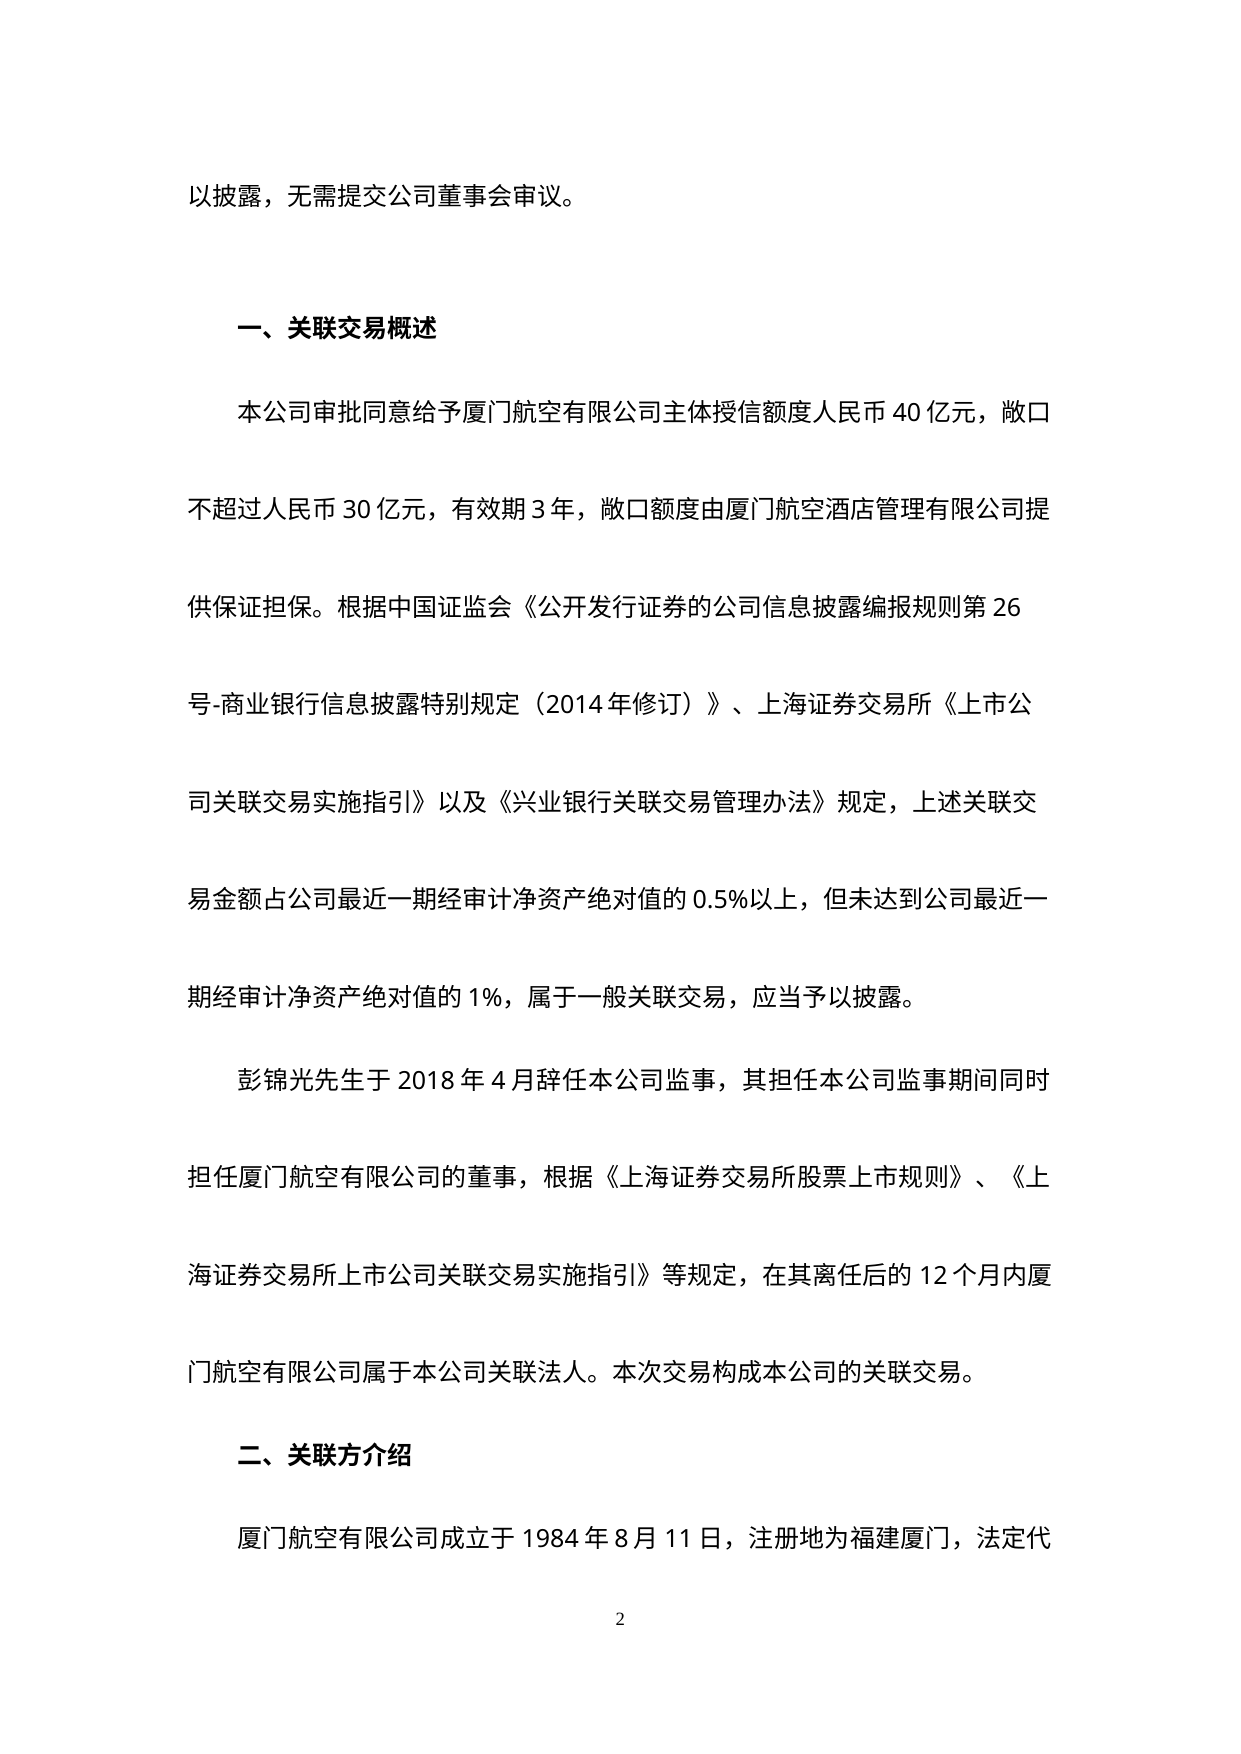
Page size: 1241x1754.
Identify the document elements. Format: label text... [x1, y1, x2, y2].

text 一、关联交易概述 [187, 294, 1053, 359]
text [187, 162, 1053, 227]
text 本公司审批同意给予厦门航空有限公司主体授信额度人民币40亿元，敞口不超过人民币30亿元，有效期3年，敞口额度由厦门航空酒店管理有限公司提供保证担保。根据中国证监会《公开发行证券的公司信息披露编报规则第26号-商业银行信息披露特别规定（2014年修订）》、上海证券交易所《上市公司关联交易实施指引》以及《兴业银行关联交易管理办法》规定，上述关联交易金额占公司最近一期经审计净资产绝对值的0.5%以上，但未达到公司最近一期经审计净资产绝对值的1%，属于一般关联交易，应当予以披露。 [187, 378, 1053, 1028]
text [187, 1504, 1053, 1569]
text 二、关联方介绍 [187, 1421, 1053, 1486]
text 彭锦光先生于2018年4月辞任本公司监事，其担任本公司监事期间同时担任厦门航空有限公司的董事，根据《上海证券交易所股票上市规则》、《上海证券交易所上市公司关联交易实施指引》等规定，在其离任后的12个月内厦门航空有限公司属于本公司关联法人。本次交易构成本公司的关联交易。 [187, 1046, 1053, 1403]
